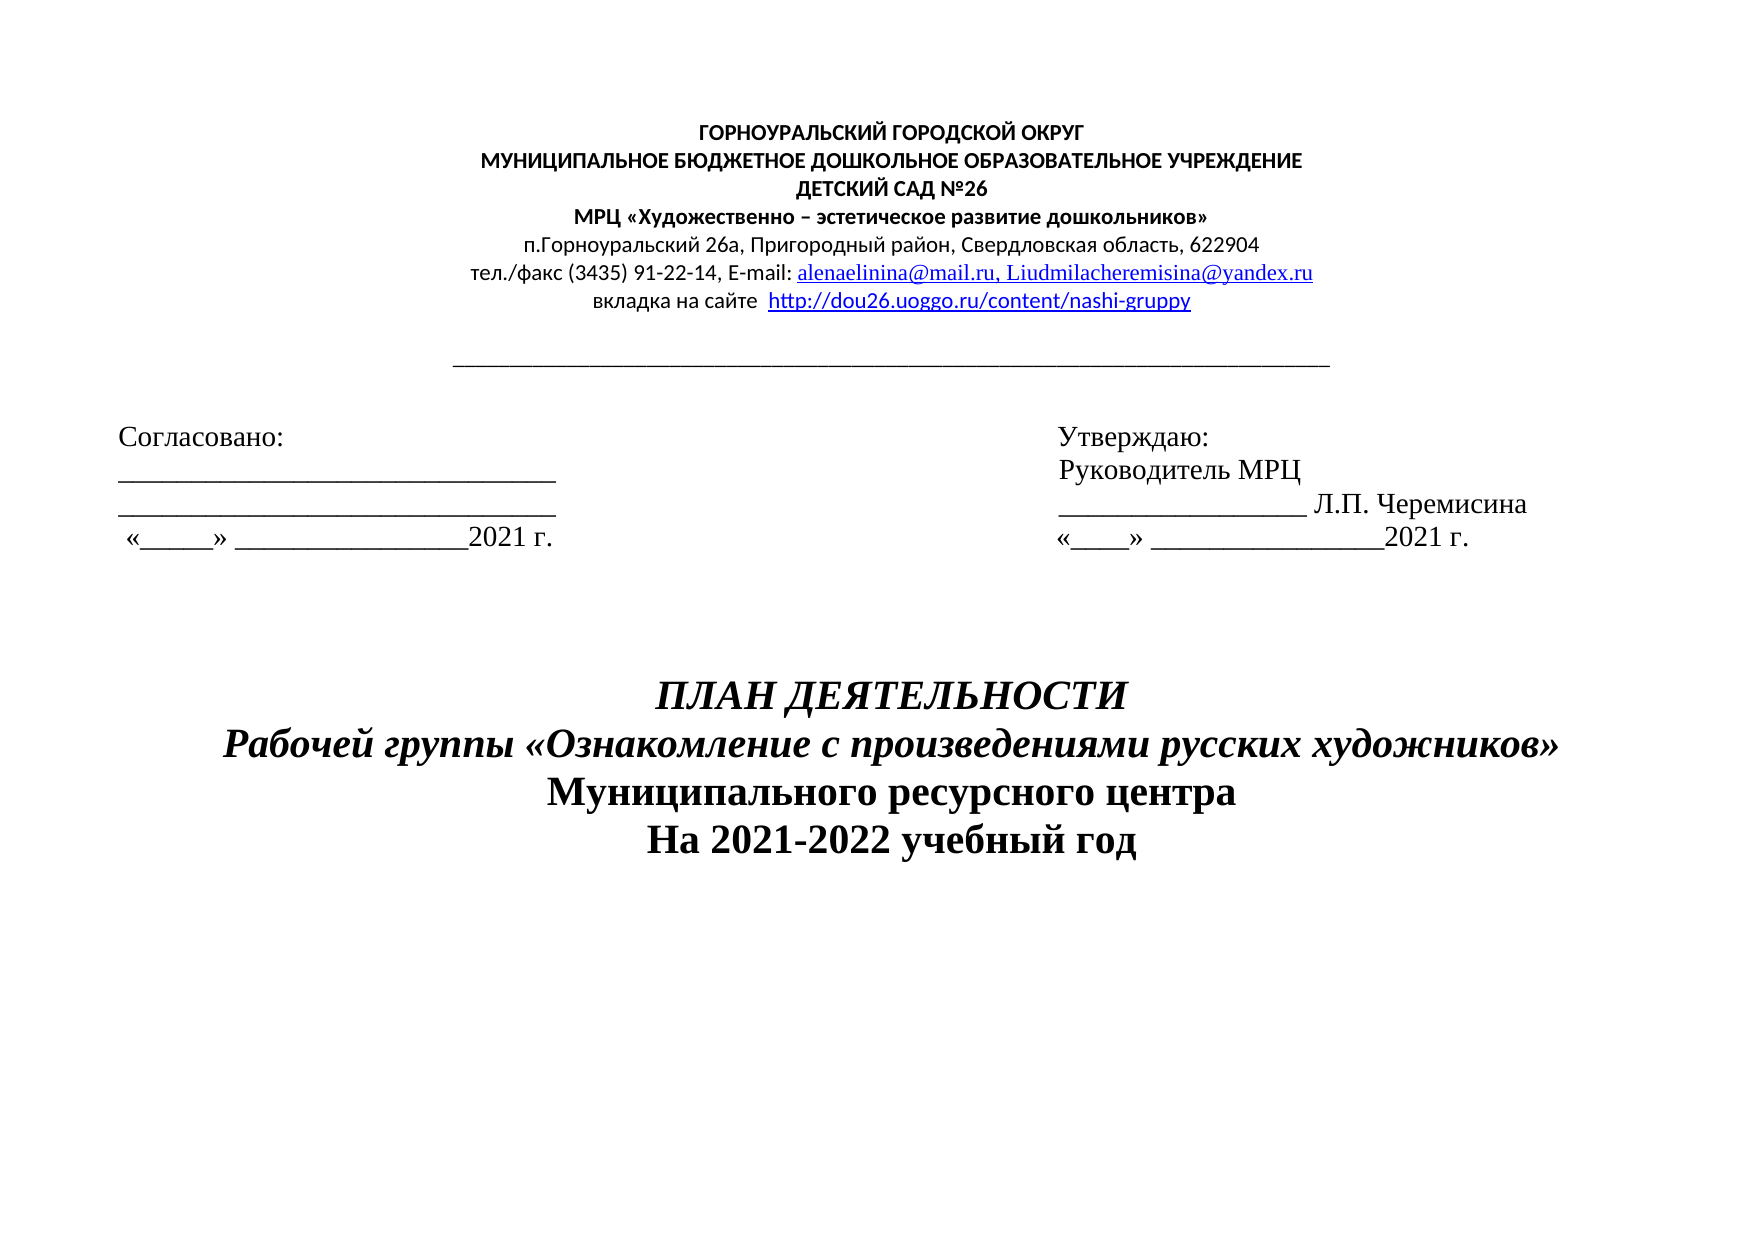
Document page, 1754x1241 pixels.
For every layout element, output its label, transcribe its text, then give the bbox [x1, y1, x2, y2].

text Согласовано: Утверждаю: [118, 419, 1665, 452]
text _____________________________________________________________________________ [118, 342, 1665, 370]
text ГОРНОУРАЛЬСКИЙ ГОРОДСКОЙ ОКРУГ [118, 118, 1665, 146]
text Муниципального ресурсного центра [118, 766, 1665, 814]
text ______________________________ _________________ Л.П. Черемисина [118, 486, 1665, 519]
text ______________________________ Руководитель МРЦ [118, 452, 1665, 486]
text МРЦ «Художественно – эстетическое развитие дошкольников» [118, 202, 1665, 230]
text ПЛАН ДЕЯТЕЛЬНОСТИ [118, 671, 1665, 718]
text Рабочей группы «Ознакомление с произведениями русских художников» [118, 718, 1665, 766]
text п.Горноуральский 26а, Пригородный район, Свердловская область, 622904 [118, 230, 1665, 258]
text ДЕТСКИЙ САД №26 [118, 174, 1665, 202]
text На 2021-2022 учебный год [118, 814, 1665, 862]
text МУНИЦИПАЛЬНОЕ БЮДЖЕТНОЕ ДОШКОЛЬНОЕ ОБРАЗОВАТЕЛЬНОЕ УЧРЕЖДЕНИЕ [118, 146, 1665, 174]
text вкладка на сайте http://dou26.uoggo.ru/content/nashi-gruppy [118, 286, 1665, 314]
text «_____» ________________2021 г. «____» ________________2021 г. [118, 519, 1665, 553]
text тел./факс (3435) 91-22-14, E-mail: alenaelinina@mail.ru, Liudmilacheremisina@yandex.ru [118, 258, 1665, 286]
